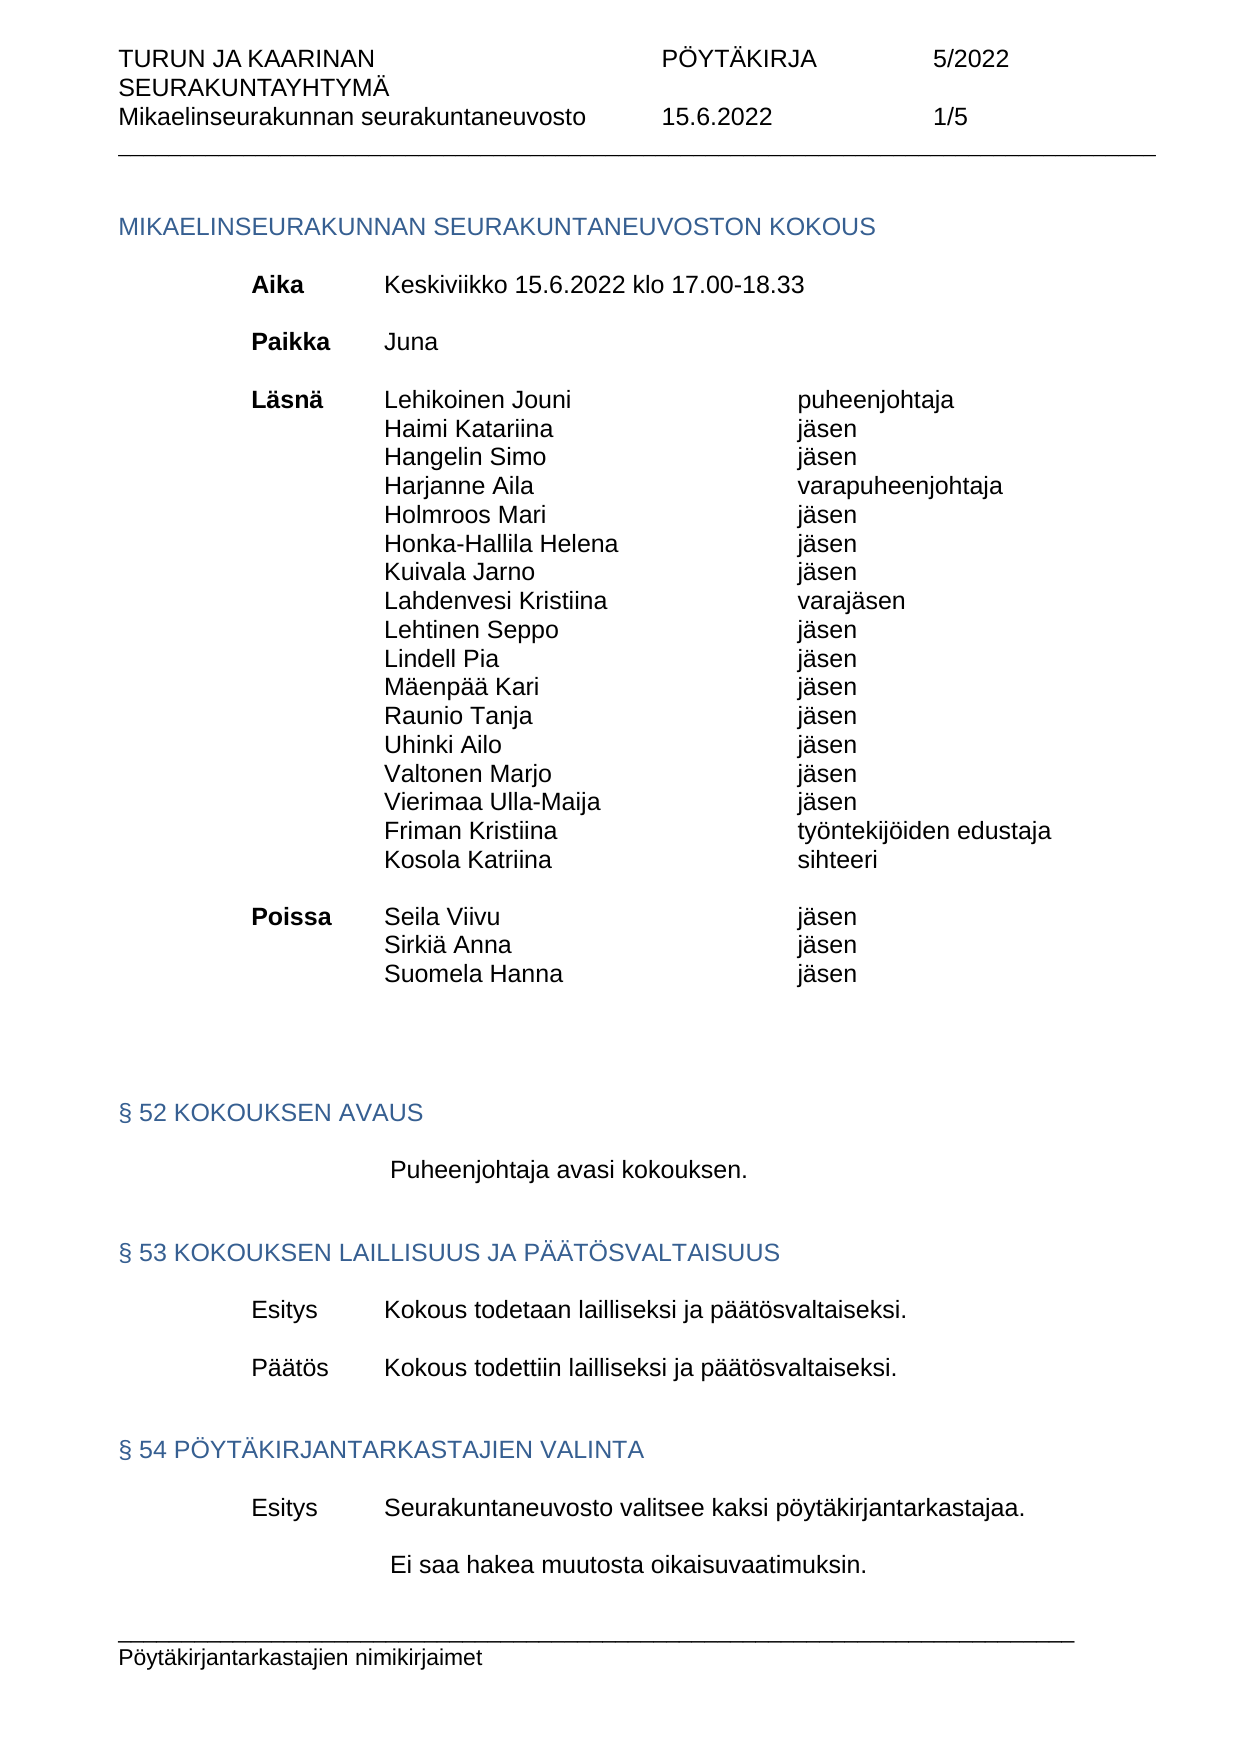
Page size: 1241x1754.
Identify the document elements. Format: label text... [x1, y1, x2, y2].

text Puheenjohtaja avasi kokouksen. [118, 1155, 1122, 1184]
subtitle MIKAELINSEURAKUNNAN SEURAKUNTANEUVOSTON KOKOUS [118, 212, 1122, 241]
text Mäenpää Kari jäsen [251, 672, 1122, 701]
subtitle § 53 KOKOUKSEN LAILLISUUS JA PÄÄTÖSVALTAISUUS [118, 1238, 1122, 1266]
text Hangelin Simo jäsen [251, 442, 1122, 471]
text Esitys Seurakuntaneuvosto valitsee kaksi pöytäkirjantarkastajaa. [251, 1493, 1122, 1521]
subtitle § 52 KOKOUKSEN AVAUS [118, 1098, 1122, 1126]
text Kosola Katriina sihteeri [384, 845, 1122, 873]
text Honka-Hallila Helena jäsen Kuivala Jarno jäsen Lahdenvesi Kristiina varajäsen Lehtinen Seppo jäsen [384, 528, 1122, 643]
text Holmroos Mari jäsen [251, 500, 1122, 528]
text Harjanne Aila varapuheenjohtaja [384, 471, 1122, 500]
text Lindell Pia jäsen [251, 643, 1122, 672]
text Läsnä Lehikoinen Jouni puheenjohtaja Haimi Katariina jäsen [251, 385, 1122, 442]
text Valtonen Marjo jäsen Vierimaa Ulla-Maija jäsen Friman Kristiina työntekijöiden edustaja [384, 758, 1122, 845]
text Poissa Seila Viivu jäsen Sirkiä Anna jäsen Suomela Hanna jäsen [251, 902, 1122, 988]
text Ei saa hakea muutosta oikaisuvaatimuksin. [251, 1550, 1122, 1579]
text Päätös Kokous todettiin lailliseksi ja päätösvaltaiseksi. [251, 1353, 1122, 1381]
text Uhinki Ailo jäsen [251, 730, 1122, 758]
text Paikka Juna [251, 327, 1122, 356]
subtitle § 54 PÖYTÄKIRJANTARKASTAJIEN VALINTA [118, 1435, 1122, 1464]
text Raunio Tanja jäsen [251, 701, 1122, 730]
text Aika Keskiviikko 15.6.2022 klo 17.00-18.33 [251, 270, 1122, 298]
text Esitys Kokous todetaan lailliseksi ja päätösvaltaiseksi. [251, 1295, 1122, 1324]
